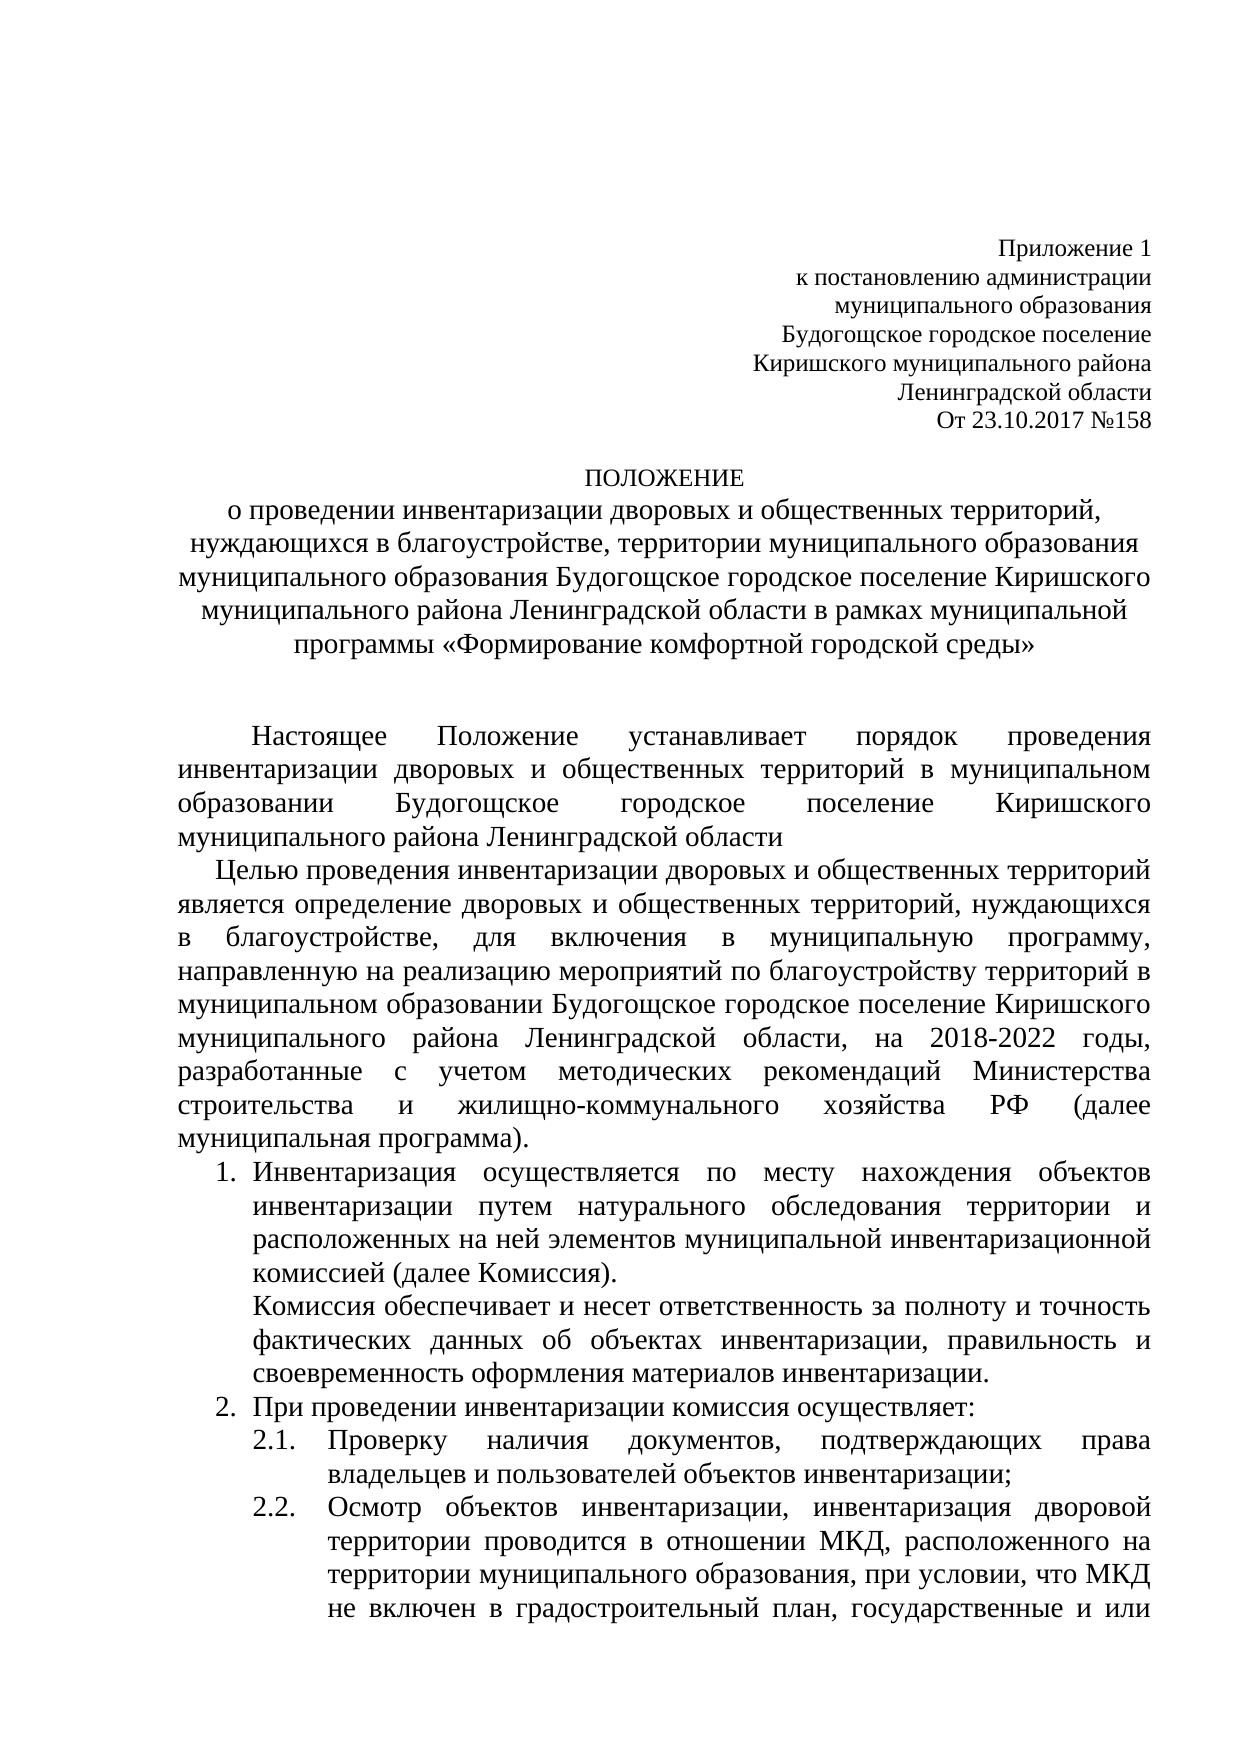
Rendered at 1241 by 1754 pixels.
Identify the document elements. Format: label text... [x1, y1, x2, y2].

list Комиссия обеспечивает и несет ответственность за полноту и точность фактических данных об объектах инвентаризации, правильность и своевременность оформления материалов инвентаризации. [252, 1288, 1152, 1389]
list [252, 1489, 1152, 1624]
text ПОЛОЖЕНИЕ [177, 463, 1152, 492]
text Будогощское городское поселение [177, 319, 1152, 348]
text Ленинградской области [177, 377, 1152, 406]
list Инвентаризация осуществляется по месту нахождения объектов инвентаризации путем натурального обследования территории и расположенных на ней элементов муниципальной инвентаризационной комиссией (далее Комиссия). [215, 1154, 1152, 1288]
text Целью проведения инвентаризации дворовых и общественных территорий является определение дворовых и общественных территорий, нуждающихся в благоустройстве, для включения в муниципальную программу, направленную на реализацию мероприятий по благоустройству территорий в муниципальном образовании Будогощское городское поселение Киришского муниципального района Ленинградской области, на 2018-2022 годы, разработанные с учетом методических рекомендаций Министерства строительства и жилищно-коммунального хозяйства РФ (далее муниципальная программа). [177, 852, 1152, 1154]
text Киришского муниципального района [177, 348, 1152, 377]
text Приложение 1 [177, 233, 1152, 262]
text муниципального образования [177, 291, 1152, 319]
text Настоящее Положение устанавливает порядок проведения инвентаризации дворовых и общественных территорий в муниципальном образовании Будогощское городское поселение Киришского муниципального района Ленинградской области [177, 718, 1152, 852]
list При проведении инвентаризации комиссия осуществляет: [215, 1389, 1152, 1422]
text к постановлению администрации [177, 262, 1152, 291]
list Проверку наличия документов, подтверждающих права владельцев и пользователей объектов инвентаризации; [252, 1422, 1152, 1489]
text о проведении инвентаризации дворовых и общественных территорий, нуждающихся в благоустройстве, территории муниципального образования муниципального образования Будогощское городское поселение Киришского муниципального района Ленинградской области в рамках муниципальной программы «Формирование комфортной городской среды» [177, 492, 1152, 659]
text От 23.10.2017 №158 [177, 406, 1152, 434]
